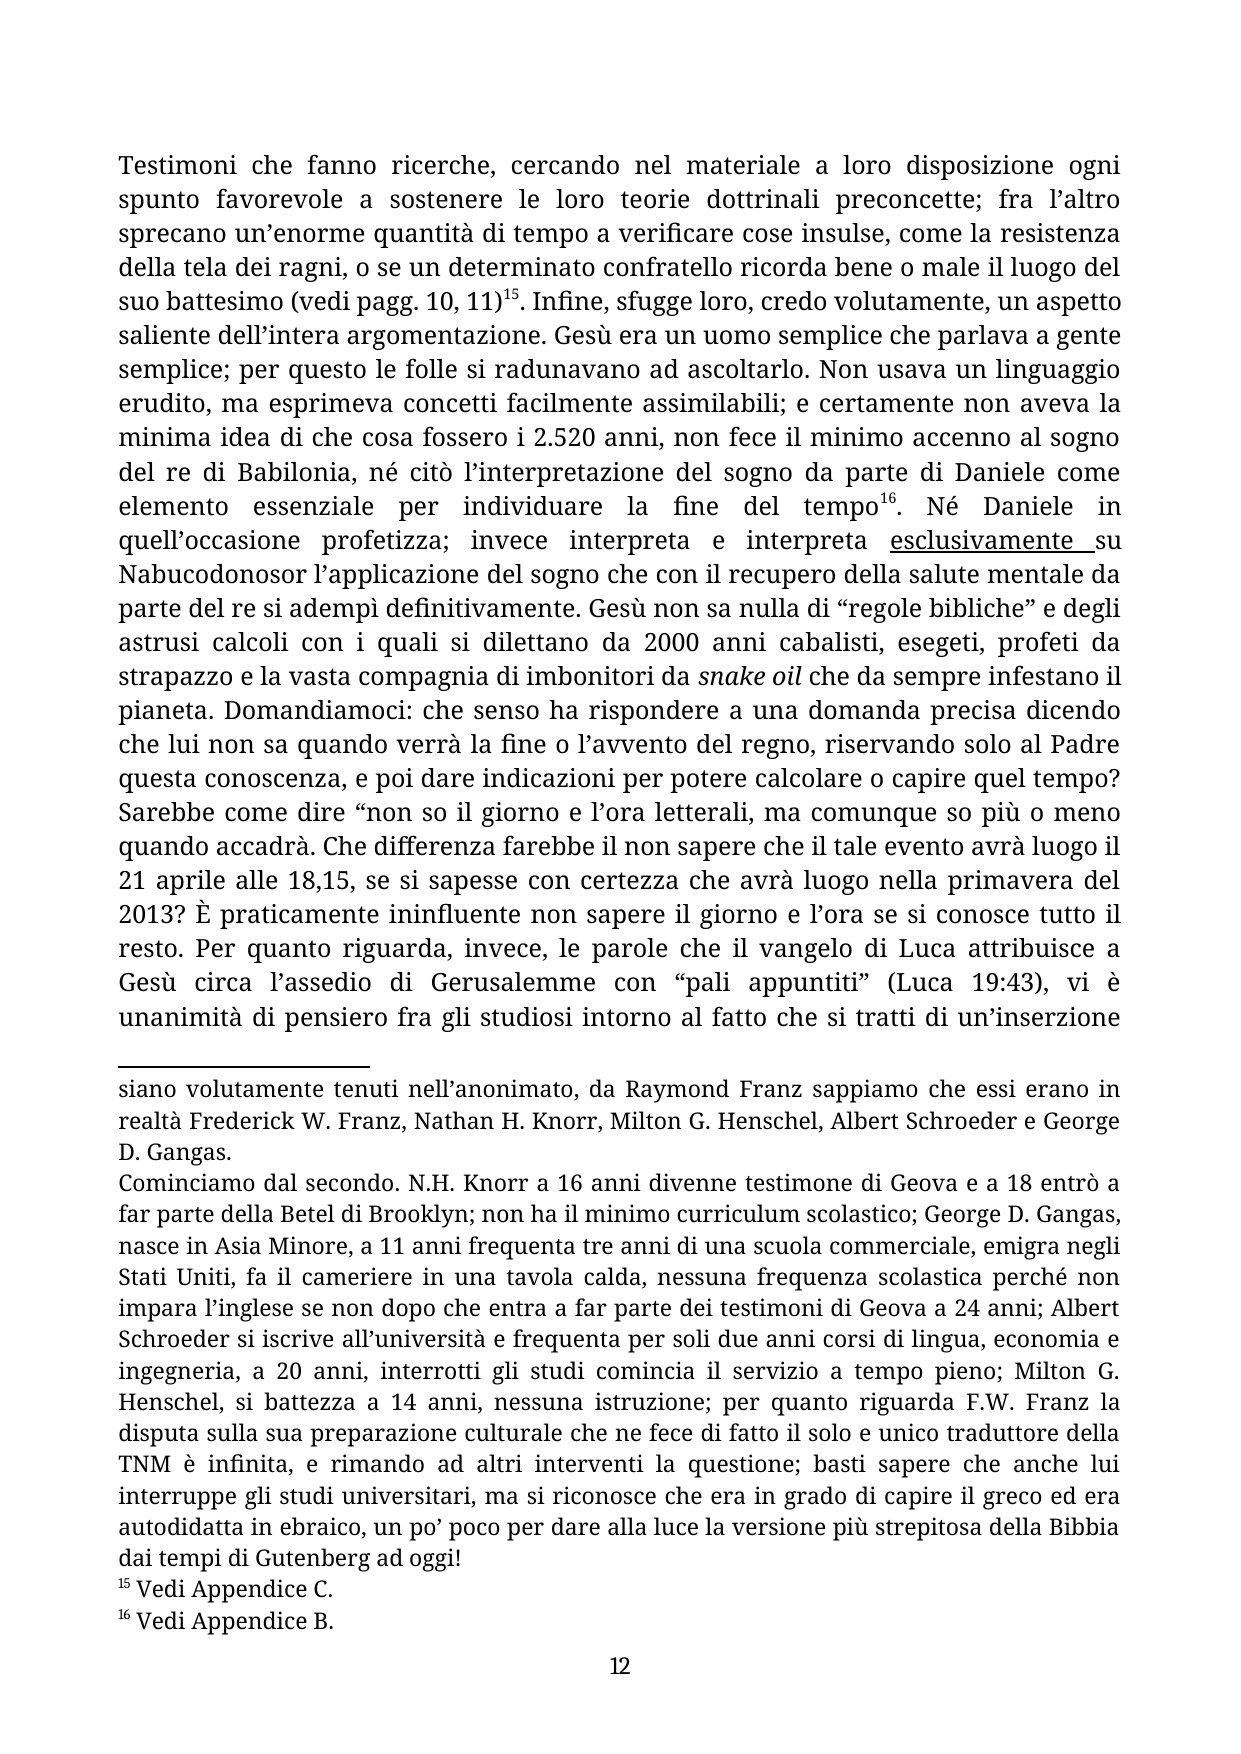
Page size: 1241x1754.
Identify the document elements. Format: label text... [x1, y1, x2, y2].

text Mi rendo perfettamente conto che in due parole non si può per niente liquidare lo spinoso e studiatissimo argomento della critica letteraria, fonte di accesissime e dotte dispute accademiche, cominciate con Reimarus, proseguite con Paulus, Strauss, Schweitzer, Bultman, Wellhausen e fino ai giorni nostri, e quindi non provo nemmeno a farlo. Sta di fatto che nessuno studioso serio dei testi biblici oggi legge in Daniele, Ezechiele e così via, ciò che vi leggono i testimoni di Geova, e con ottime e fondatissime ragioni. D’altra parte non vi è nessuno nel Reparto Scrittori che possa vantare un titolo accademico tale da consentirgli di entrare a far parte della discussione. Per loro stessa ammissione (Annuario 2011) si tratta di Testimoni che fanno ricerche, cercando nel materiale a loro disposizione ogni spunto favorevole a sostenere le loro teorie dottrinali preconcette; fra l’altro sprecano un’enorme quantità di tempo a verificare cose insulse, come la resistenza della tela dei ragni, o se un determinato confratello ricorda bene o male il luogo del suo battesimo (vedi pagg. 10, 11). Infine, sfugge loro, credo volutamente, un aspetto saliente dell’intera argomentazione. Gesù era un uomo semplice che parlava a gente semplice; per questo le folle si radunavano ad ascoltarlo. Non usava un linguaggio erudito, ma esprimeva concetti facilmente assimilabili; e certamente non aveva la minima idea di che cosa fossero i 2.520 anni, non fece il minimo accenno al sogno del re di Babilonia, né citò l’interpretazione del sogno da parte di Daniele come elemento essenziale per individuare la fine del tempo. Né Daniele in quell’occasione profetizza; invece interpreta e interpreta esclusivamente su Nabucodonosor l’applicazione del sogno che con il recupero della salute mentale da parte del re si adempì definitivamente. Gesù non sa nulla di “regole bibliche” e degli astrusi calcoli con i quali si dilettano da 2000 anni cabalisti, esegeti, profeti da strapazzo e la vasta compagnia di imbonitori da snake oil che da sempre infestano il pianeta. Domandiamoci: che senso ha rispondere a una domanda precisa dicendo che lui non sa quando verrà la fine o l’avvento del regno, riservando solo al Padre questa conoscenza, e poi dare indicazioni per potere calcolare o capire quel tempo? Sarebbe come dire “non so il giorno e l’ora letterali, ma comunque so più o meno quando accadrà. Che differenza farebbe il non sapere che il tale evento avrà luogo il 21 aprile alle 18,15, se si sapesse con certezza che avrà luogo nella primavera del 2013? È praticamente ininfluente non sapere il giorno e l’ora se si conosce tutto il resto. Per quanto riguarda, invece, le parole che il vangelo di Luca attribuisce a Gesù circa l’assedio di Gerusalemme con “pali appuntiti” (Luca 19:43), vi è unanimità di pensiero fra gli studiosi intorno al fatto che si tratti di un’inserzione posteriore. È strano che Gesù non sappia giorno e ora, ma sappia un particolare così preciso circa la natura dell’assedio. Probabilmente, si tratta di ciò che suggeriscono alcune scuole di pensiero, come quella di Rudolf Bultmann, per esempio, secondo le quali queste parole di Gesù furono inserite post eventum, ma qui ci si spingerebbe troppo oltre dato il tema di questa trattazione e perciò si rimanda ad un approfondimento sulla letteratura esistente al riguardo. [118, 148, 1122, 1033]
